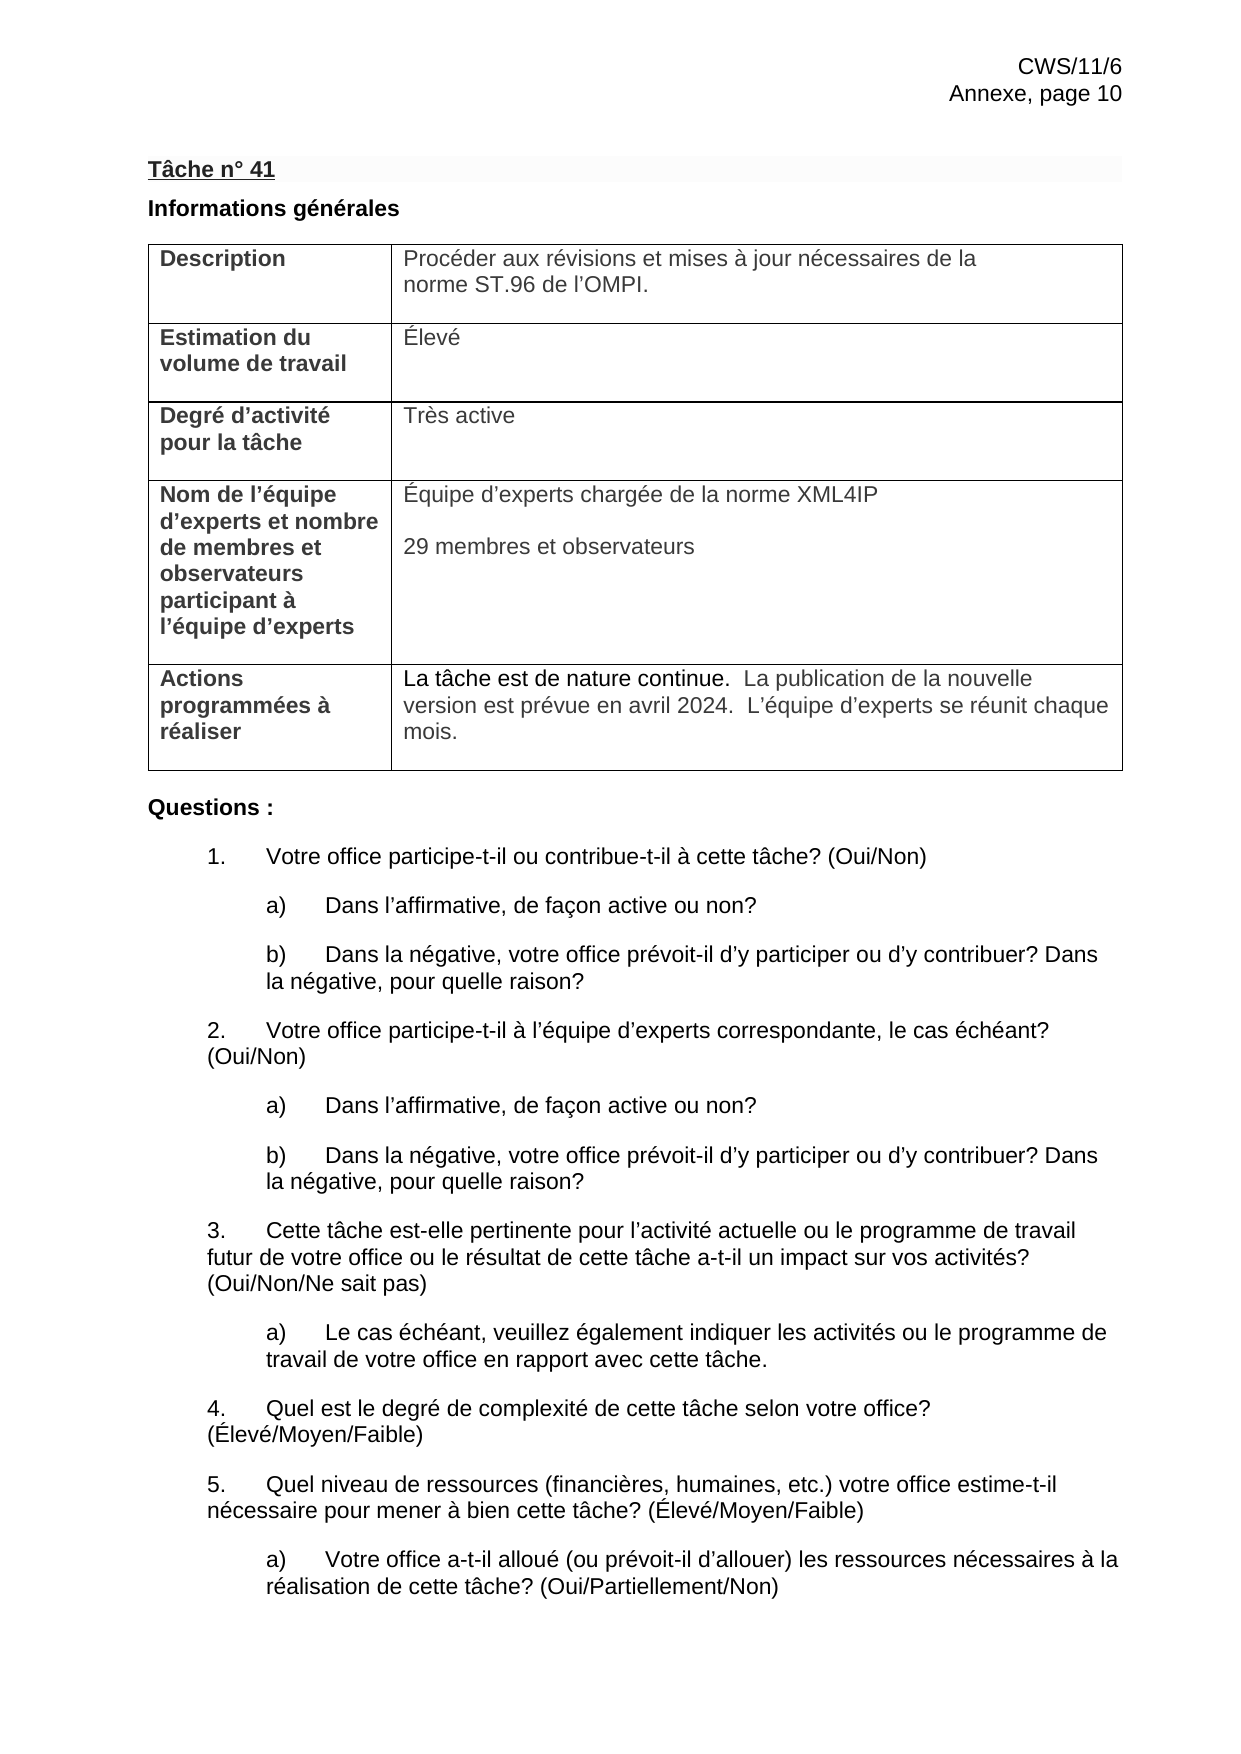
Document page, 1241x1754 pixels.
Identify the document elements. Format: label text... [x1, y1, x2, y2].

list Dans la négative, votre office prévoit-il d’y participer ou d’y contribuer? Dans la négative, pour quelle raison? [266, 1142, 1122, 1194]
list Dans la négative, votre office prévoit-il d’y participer ou d’y contribuer? Dans la négative, pour quelle raison? [266, 941, 1122, 994]
table_header Description [149, 245, 391, 323]
table_header Procéder aux révisions et mises à jour nécessaires de la norme ST.96 de l’OMPI. [392, 245, 1122, 323]
text Cette tâche est-elle pertinente pour l’activité actuelle ou le programme de travail futur de votre office ou le résultat de cette tâche a-t-il un impact sur vos activités? (Oui/Non/Ne sait pas) [207, 1217, 1122, 1296]
table_cell Équipe d’experts chargée de la norme XML4IP 29 membres et observateurs [392, 481, 1122, 664]
table_cell Nom de l’équipe d’experts et nombre de membres et observateurs participant à l’équipe d’experts [149, 481, 391, 664]
text Votre office participe-t-il à l’équipe d’experts correspondante, le cas échéant? (Oui/Non) [207, 1017, 1122, 1069]
subtitle Tâche n° 41 [148, 156, 1122, 182]
text Quel est le degré de complexité de cette tâche selon votre office? (Élevé/Moyen/Faible) [207, 1395, 1122, 1448]
table_cell Estimation du volume de travail [149, 324, 391, 401]
table_cell Degré d’activité pour la tâche [149, 403, 391, 480]
text Questions : [148, 793, 1122, 820]
list Votre office a-t-il alloué (ou prévoit-il d’allouer) les ressources nécessaires à la réalisation de cette tâche? (Oui/Partiellement/Non) [266, 1546, 1122, 1599]
list Le cas échéant, veuillez également indiquer les activités ou le programme de travail de votre office en rapport avec cette tâche. [266, 1319, 1122, 1372]
table_cell Élevé [392, 324, 1122, 401]
list Votre office participe-t-il ou contribue-t-il à cette tâche? (Oui/Non) [207, 843, 1122, 869]
text Quel niveau de ressources (financières, humaines, etc.) votre office estime-t-il nécessaire pour mener à bien cette tâche? (Élevé/Moyen/Faible) [207, 1471, 1122, 1523]
table_cell La tâche est de nature continue. La publication de la nouvelle version est prévue en avril 2024. L’équipe d’experts se réunit chaque mois. [392, 665, 1122, 769]
table_cell Actions programmées à réaliser [149, 665, 391, 769]
text Informations générales [148, 195, 1122, 221]
list Dans l’affirmative, de façon active ou non? [266, 1092, 1122, 1119]
table_cell Très active [392, 403, 1122, 480]
list Dans l’affirmative, de façon active ou non? [266, 892, 1122, 918]
